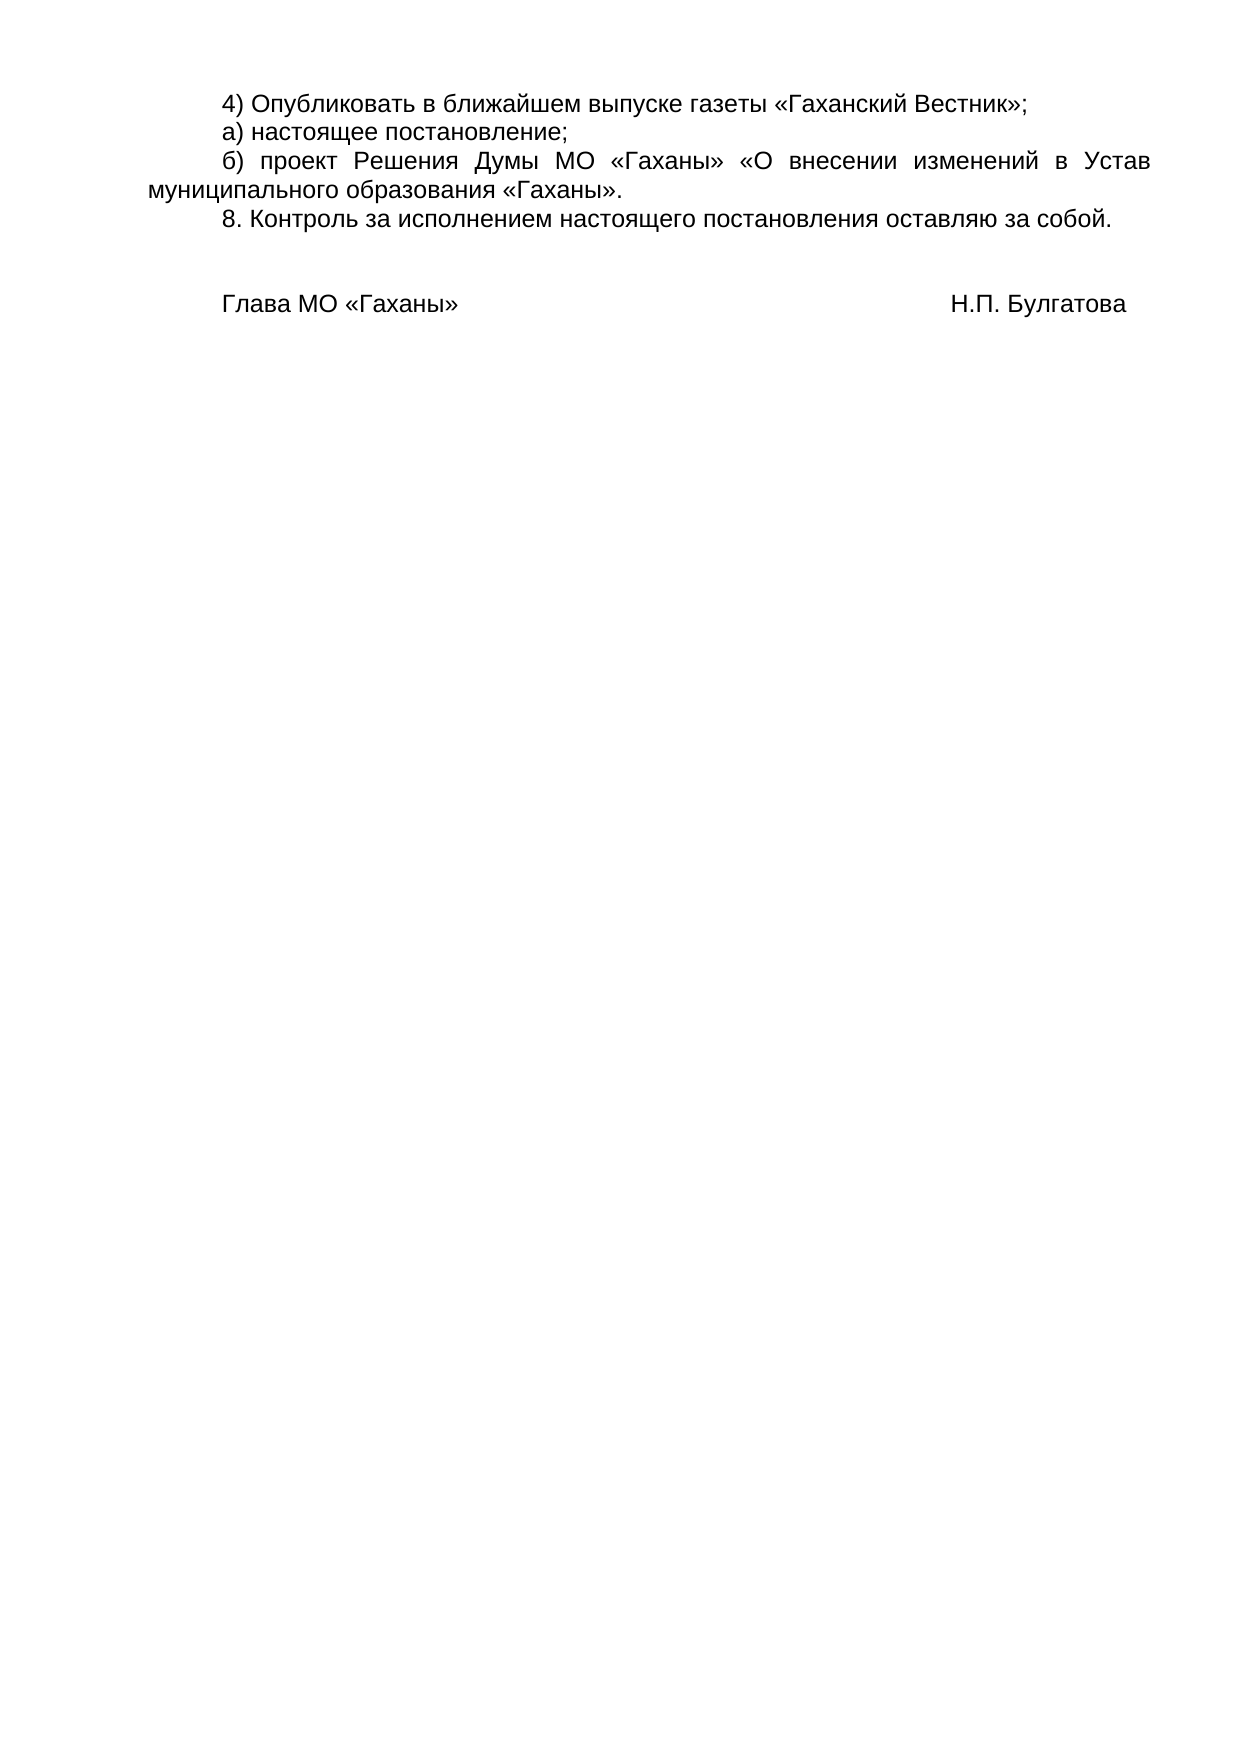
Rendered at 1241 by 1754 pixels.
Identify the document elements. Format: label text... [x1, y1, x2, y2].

text 4) Опубликовать в ближайшем выпуске газеты «Гаханский Вестник»; [148, 89, 1152, 117]
text 8. Контроль за исполнением настоящего постановления оставляю за собой. [148, 204, 1152, 232]
text Глава МО «Гаханы» Н.П. Булгатова [148, 289, 1152, 318]
text а) настоящее постановление; [148, 117, 1152, 146]
text б) проект Решения Думы МО «Гаханы» «О внесении изменений в Устав муниципального образования «Гаханы». [148, 146, 1152, 204]
